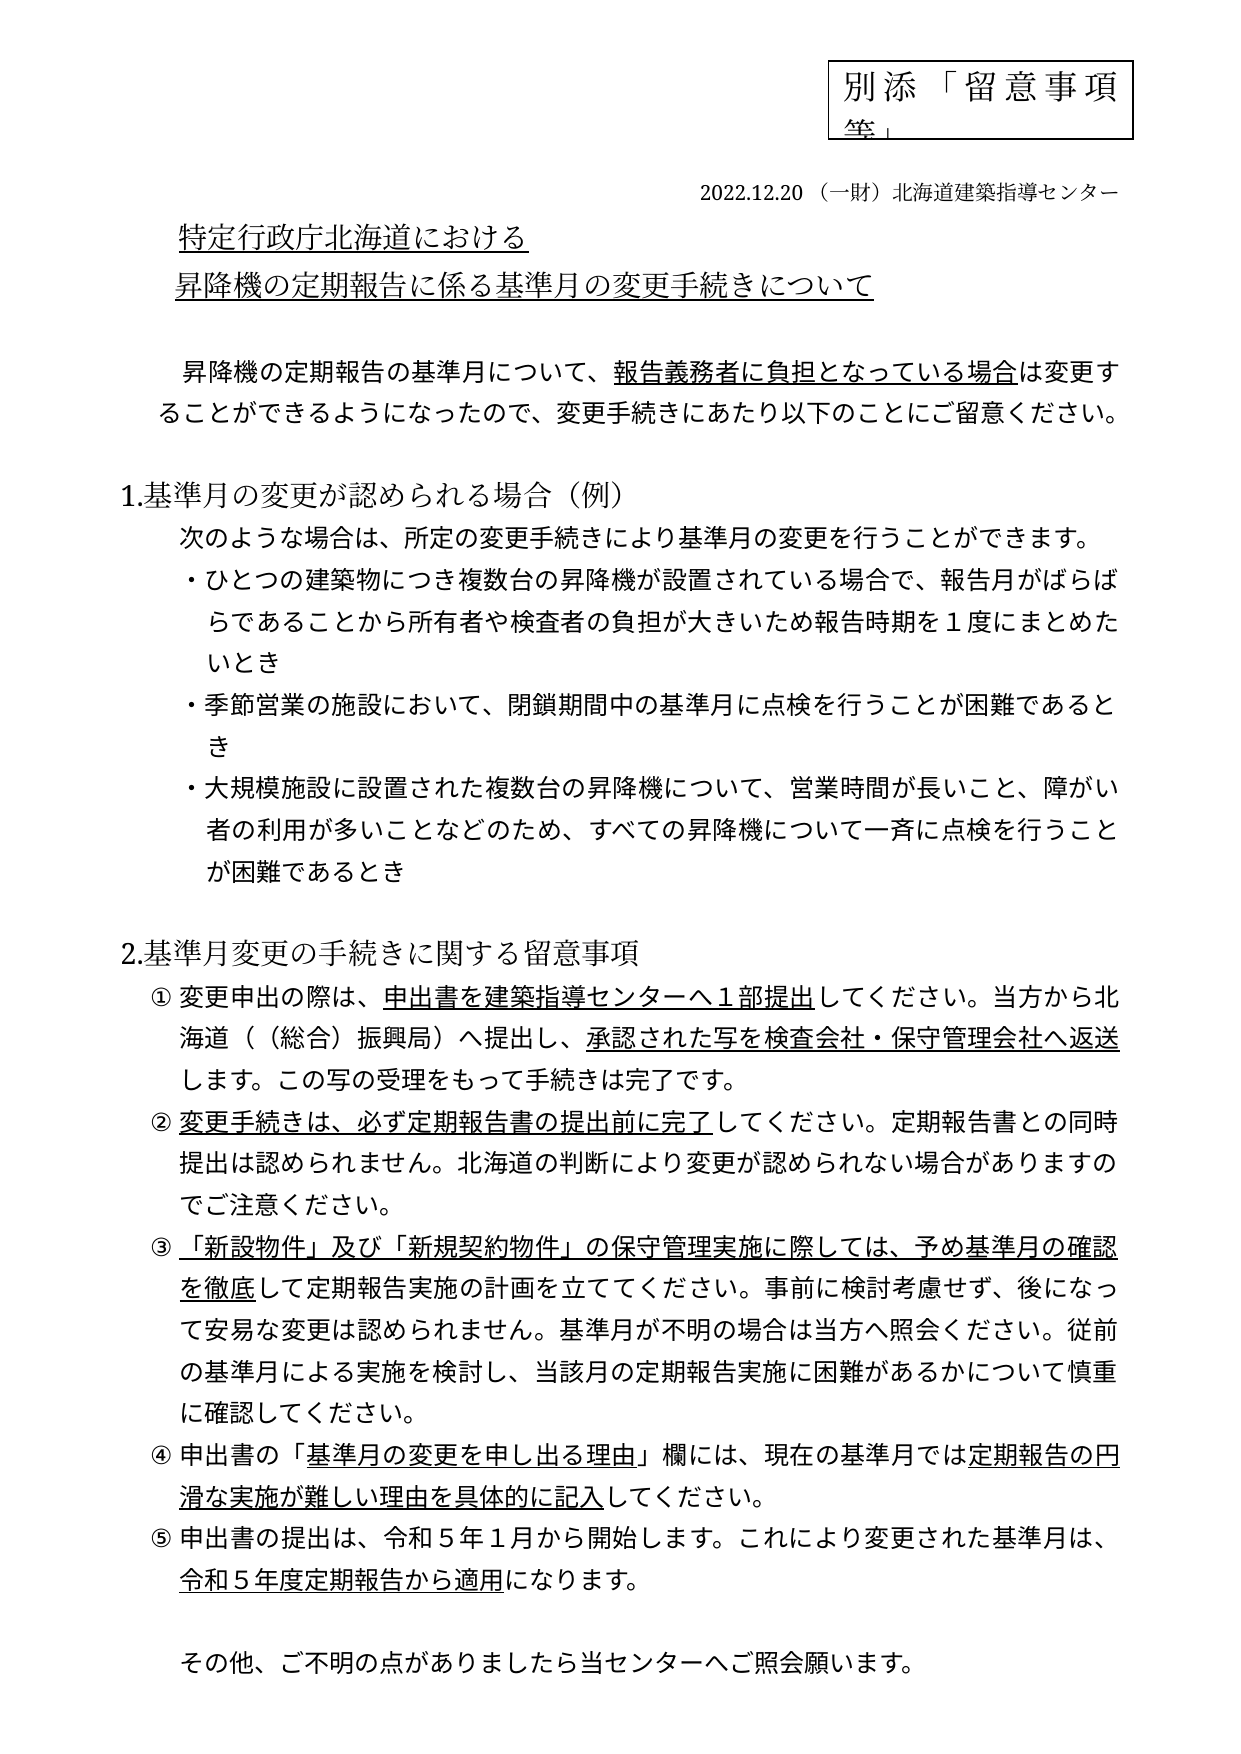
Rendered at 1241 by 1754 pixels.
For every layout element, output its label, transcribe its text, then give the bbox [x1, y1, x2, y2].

list 申出書の「基準月の変更を申し出る理由」欄には、現在の基準月では定期報告の円滑な実施が難しい理由を具体的に記入してください。 [150, 1431, 1120, 1514]
list 変更申出の際は、申出書を建築指導センターへ１部提出してください。当方から北海道（（総合）振興局）へ提出し、承認された写を検査会社・保守管理会社へ返送します。この写の受理をもって手続きは完了です。 [150, 973, 1120, 1098]
text 昇降機の定期報告に係る基準月の変更手続きについて [145, 258, 1120, 306]
text 2.基準月変更の手続きに関する留意事項 [120, 931, 1120, 973]
list 変更手続きは、必ず定期報告書の提出前に完了してください。定期報告書との同時提出は認められません。北海道の判断により変更が認められない場合がありますのでご注意ください。 [150, 1098, 1120, 1223]
text 2022.12.20 （一財）北海道建築指導センター [120, 162, 1120, 210]
list ・大規模施設に設置された複数台の昇降機について、営業時間が長いこと、障がい者の利用が多いことなどのため、すべての昇降機について一斉に点検を行うことが困難であるとき [179, 764, 1120, 889]
list その他、ご不明の点がありましたら当センターへご照会願います。 [179, 1639, 1120, 1681]
text 特定行政庁北海道における [120, 210, 1120, 258]
list 「新設物件」及び「新規契約物件」の保守管理実施に際しては、予め基準月の確認を徹底して定期報告実施の計画を立ててください。事前に検討考慮せず、後になって安易な変更は認められません。基準月が不明の場合は当方へ照会ください。従前の基準月による実施を検討し、当該月の定期報告実施に困難があるかについて慎重に確認してください。 [150, 1223, 1120, 1431]
list 昇降機の定期報告の基準月について、報告義務者に負担となっている場合は変更することができるようになったので、変更手続きにあたり以下のことにご留意ください。 [158, 348, 1120, 431]
list ・季節営業の施設において、閉鎖期間中の基準月に点検を行うことが困難であるとき [179, 681, 1120, 764]
text 1.基準月の変更が認められる場合（例） [120, 473, 1120, 514]
list 申出書の提出は、令和５年１月から開始します。これにより変更された基準月は、令和５年度定期報告から適用になります。 [150, 1514, 1120, 1598]
list 次のような場合は、所定の変更手続きにより基準月の変更を行うことができます。 [179, 514, 1120, 556]
list ・ひとつの建築物につき複数台の昇降機が設置されている場合で、報告月がばらばらであることから所有者や検査者の負担が大きいため報告時期を１度にまとめたいとき [179, 556, 1120, 681]
